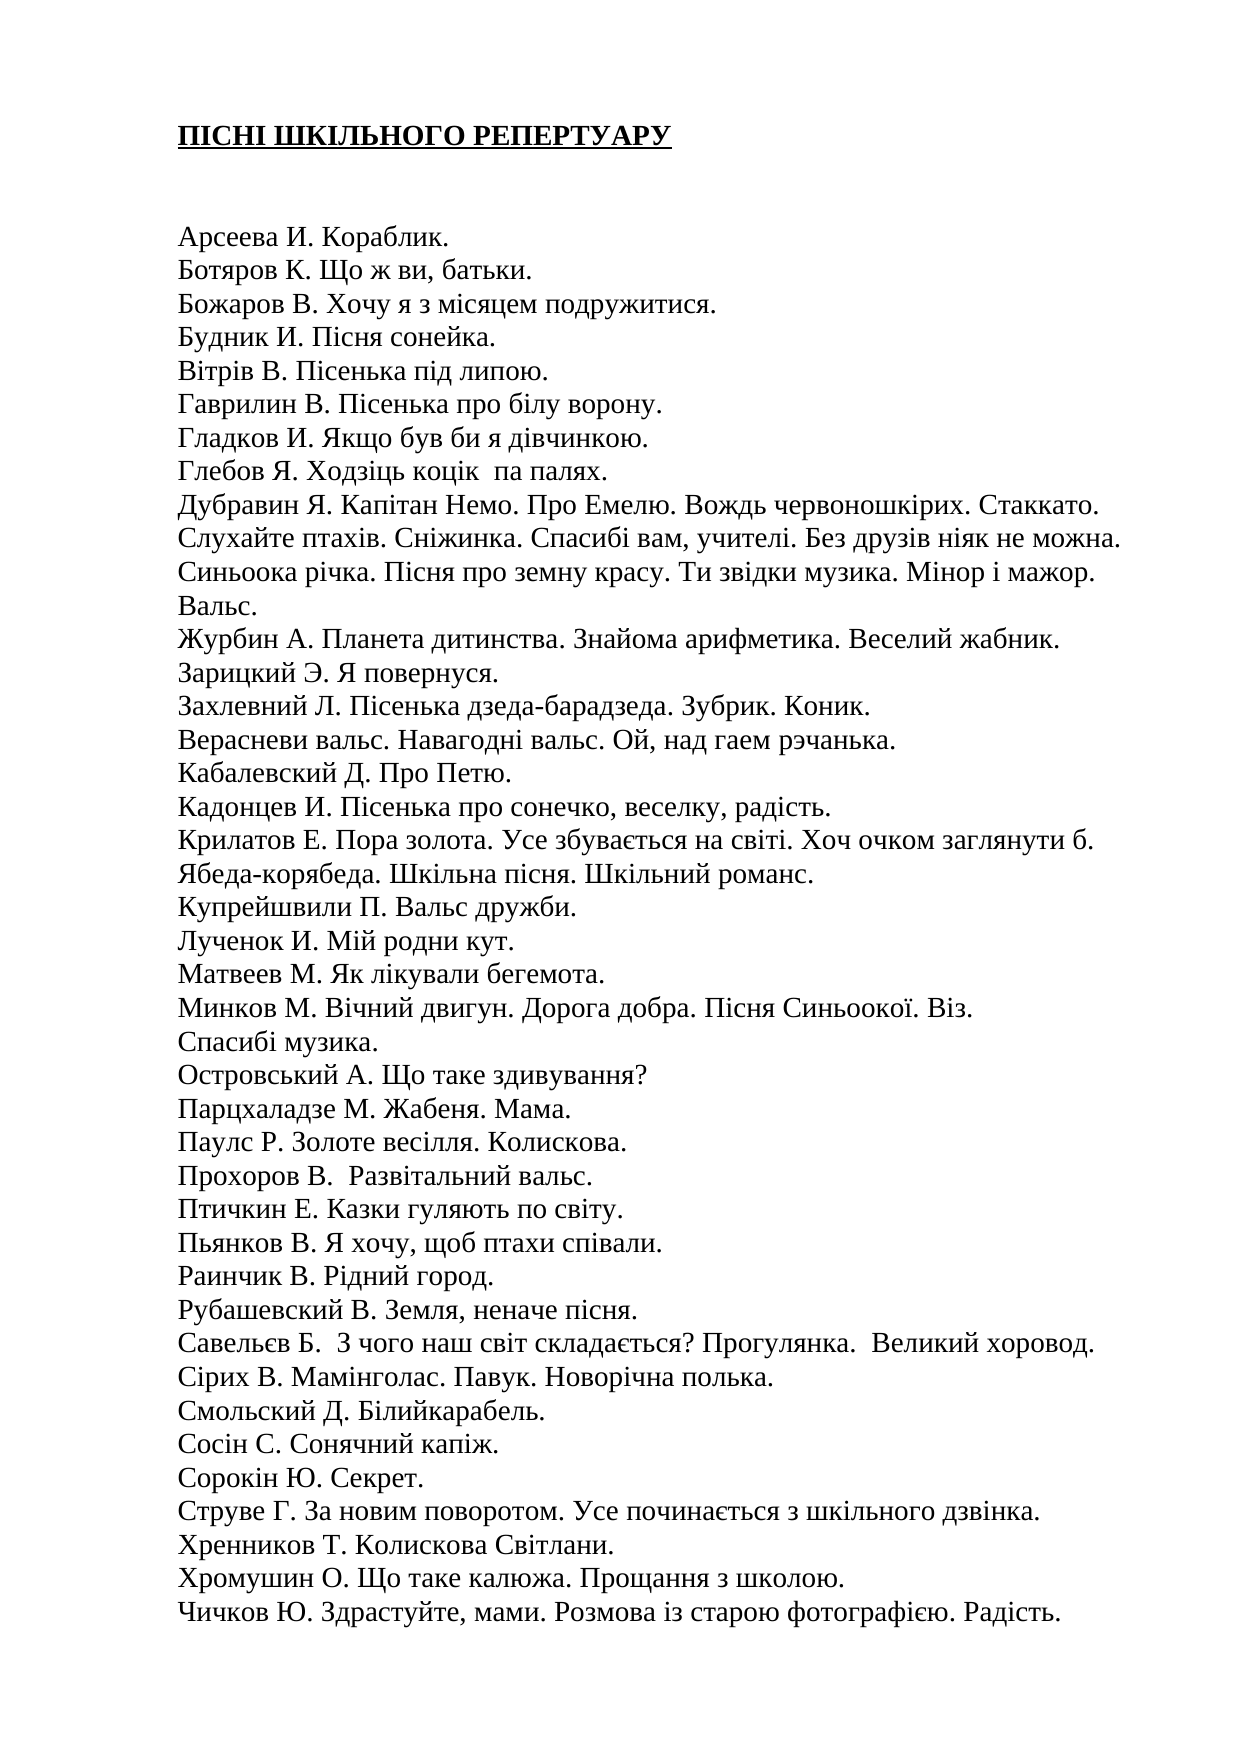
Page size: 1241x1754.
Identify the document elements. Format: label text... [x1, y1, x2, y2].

text Прохоров В. Развiтальний вальс. [177, 1158, 1152, 1191]
text Раинчик В. Рідний город. [177, 1258, 1152, 1292]
text Паулс Р. Золоте весілля. Колискова. [177, 1124, 1152, 1158]
text Захлевний Л. Пісенька дзеда-барадзеда. Зубрик. Коник. [177, 688, 1152, 722]
text Купрейшвили П. Вальс дружби. [177, 889, 1152, 923]
text Островський А. Що таке здивування? [177, 1057, 1152, 1091]
text Кабалевский Д. Про Петю. [177, 755, 1152, 789]
text Хромушин О. Що таке калюжа. Прощання з школою. [177, 1560, 1152, 1594]
text Арсеева И. Кораблик. [177, 219, 1152, 252]
text Журбин А. Планета дитинства. Знайома арифметика. Веселий жабник. [177, 621, 1152, 655]
text Лученок И. Мій родни кут. [177, 923, 1152, 957]
text Божаров В. Хочу я з місяцем подружитися. [177, 286, 1152, 319]
text Сірих В. Мамінголас. Павук. Новорічна полька. [177, 1359, 1152, 1393]
text Сорокін Ю. Секрет. [177, 1460, 1152, 1493]
text Хренников Т. Колискова Світлани. [177, 1527, 1152, 1560]
text Ботяров К. Що ж ви, батьки. [177, 252, 1152, 286]
text Верасневи вальс. Навагодні вальс. Ой, над гаем рэчанька. [177, 722, 1152, 755]
text Вітрів В. Пісенька під липою. [177, 353, 1152, 386]
text Пьянков В. Я хочу, щоб птахи співали. [177, 1225, 1152, 1258]
text Птичкин Е. Казки гуляють по світу. [177, 1191, 1152, 1225]
text Сосін С. Сонячний капіж. [177, 1426, 1152, 1460]
text ПІСНІ ШКІЛЬНОГО РЕПЕРТУАРУ [177, 118, 1152, 152]
text Гаврилин В. Пісенька про білу ворону. [177, 386, 1152, 420]
text Дубравин Я. Капітан Немо. Про Емелю. Вождь червоношкірих. Стаккато. [177, 487, 1152, 521]
text Глебов Я. Ходзiць коцiк па палях. [177, 453, 1152, 487]
text Парцхаладзе М. Жабеня. Мама. [177, 1091, 1152, 1124]
text Гладков И. Якщо був би я дівчинкою. [177, 420, 1152, 453]
text Будник И. Пісня сонейка. [177, 319, 1152, 353]
text Слухайте птахів. Сніжинка. Спасибі вам, учителі. Без друзів ніяк не можна. Синьоока річка. Пісня про земну красу. Ти звідки музика. Мінор і мажор. Вальс. [177, 521, 1152, 621]
text Минков М. Вічний двигун. Дорога добра. Пісня Синьоокої. Віз. [177, 990, 1152, 1024]
text Рубашевский В. Земля, неначе пісня. [177, 1292, 1152, 1326]
text Матвеев М. Як лікували бегемота. [177, 957, 1152, 990]
text Крилатов Е. Пора золота. Усе збувається на світі. Хоч очком заглянути б. Ябеда-корябеда. Шкільна пісня. Шкільний романс. [177, 822, 1152, 889]
text Кадонцев И. Пісенька про сонечко, веселку, радість. [177, 789, 1152, 822]
text Зарицкий Э. Я повернуся. [177, 655, 1152, 688]
text Струве Г. За новим поворотом. Усе починається з шкільного дзвінка. [177, 1493, 1152, 1527]
text Спасибі музика. [177, 1024, 1152, 1057]
text Смольский Д. Білийкарабель. [177, 1393, 1152, 1426]
text Савельєв Б. З чого наш світ складається? Прогулянка. Великий хоровод. [177, 1326, 1152, 1359]
text Чичков Ю. Здрастуйте, мами. Розмова із старою фотографією. Радість. [177, 1594, 1152, 1627]
